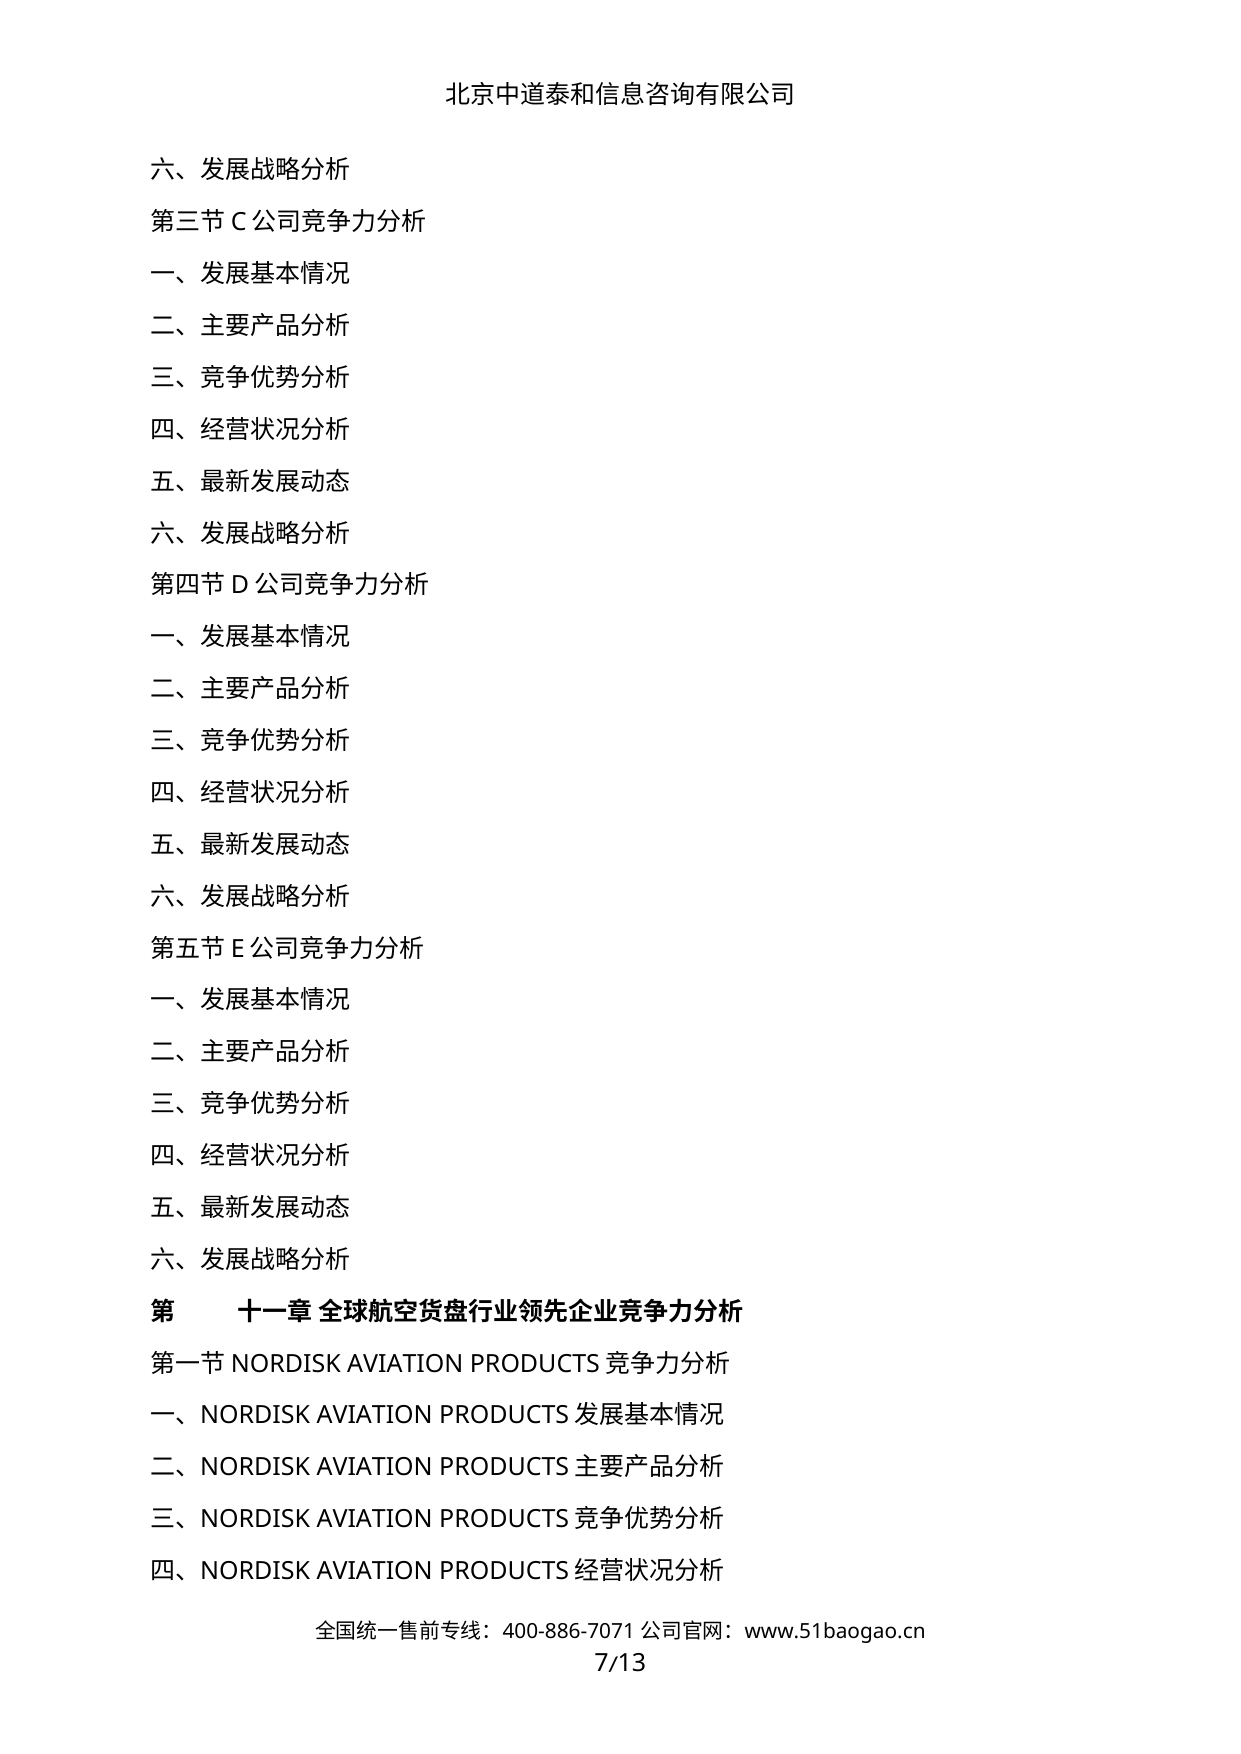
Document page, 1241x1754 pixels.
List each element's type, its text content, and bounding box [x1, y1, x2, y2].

text 一、NORDISK AVIATION PRODUCTS发展基本情况 [150, 1395, 1090, 1431]
text 二、主要产品分析 [150, 306, 1090, 342]
text 四、经营状况分析 [150, 1136, 1090, 1172]
text 四、NORDISK AVIATION PRODUCTS经营状况分析 [150, 1551, 1090, 1587]
text 三、NORDISK AVIATION PRODUCTS竞争优势分析 [150, 1499, 1090, 1535]
text 五、最新发展动态 [150, 824, 1090, 861]
text 五、最新发展动态 [150, 1187, 1090, 1224]
text 六、发展战略分析 [150, 876, 1090, 912]
text 三、竞争优势分析 [150, 357, 1090, 394]
text 四、经营状况分析 [150, 772, 1090, 809]
text 二、主要产品分析 [150, 1032, 1090, 1068]
text 第 十一章 全球航空货盘行业领先企业竞争力分析 [150, 1291, 1090, 1327]
text 四、经营状况分析 [150, 409, 1090, 446]
text 第四节 D公司竞争力分析 [150, 565, 1090, 601]
text 三、竞争优势分析 [150, 721, 1090, 757]
text 三、竞争优势分析 [150, 1084, 1090, 1120]
text 一、发展基本情况 [150, 254, 1090, 290]
text 六、发展战略分析 [150, 513, 1090, 549]
text 一、发展基本情况 [150, 980, 1090, 1016]
text 五、最新发展动态 [150, 461, 1090, 497]
text 二、主要产品分析 [150, 669, 1090, 705]
text 二、NORDISK AVIATION PRODUCTS主要产品分析 [150, 1447, 1090, 1483]
text 第一节 NORDISK AVIATION PRODUCTS竞争力分析 [150, 1343, 1090, 1379]
text 一、发展基本情况 [150, 617, 1090, 653]
text 第三节 C公司竞争力分析 [150, 202, 1090, 238]
text 第五节 E公司竞争力分析 [150, 928, 1090, 964]
text 六、发展战略分析 [150, 1239, 1090, 1276]
text 六、发展战略分析 [150, 150, 1090, 186]
